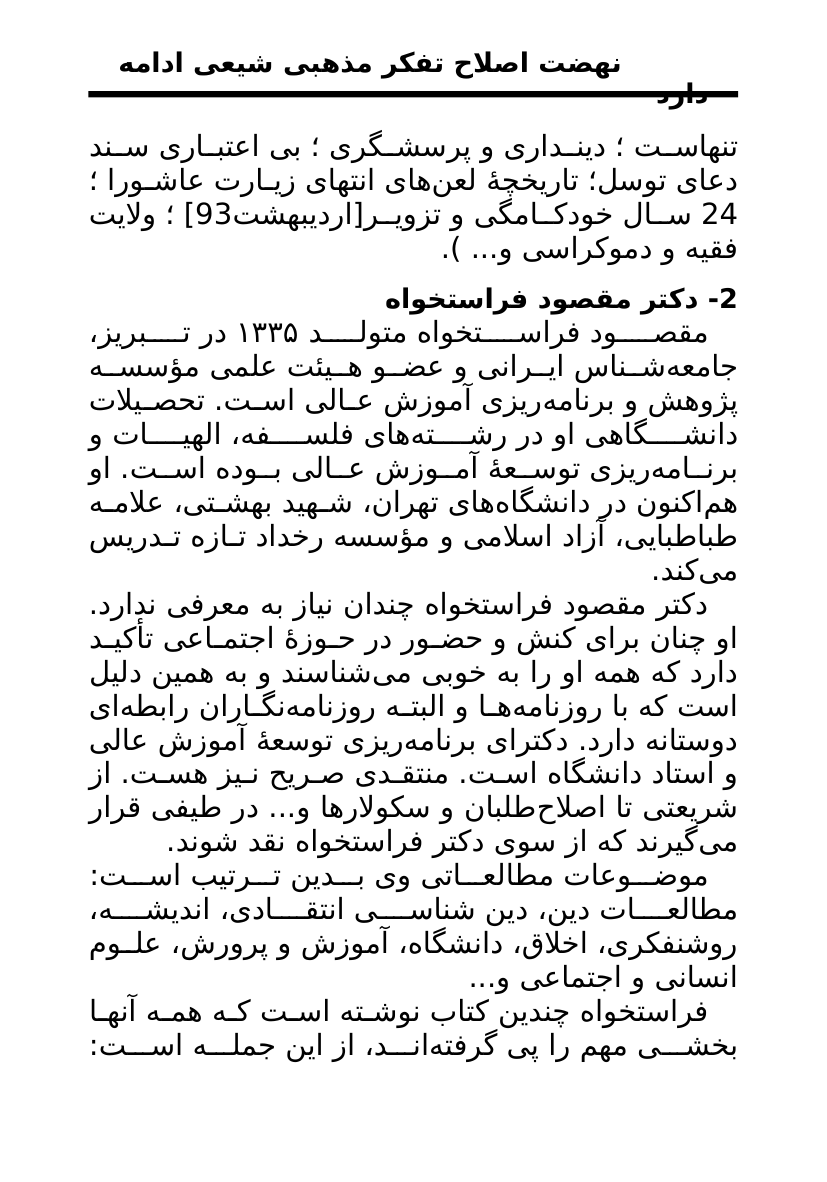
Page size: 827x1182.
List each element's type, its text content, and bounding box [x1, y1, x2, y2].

text مقصود فراستخواه متولد ۱۳۳۵ در تبریز، جامعه‌شناس ایرانی و عضو هیئت علمی مؤسسه پژوهش و برنامه‌ریزی آموزش عالی است. تحصیلات دانشگاهی او در رشته‌های فلسفه، الهیات و برنامه‌ریزی توسعۀ آموزش عالی بوده است. او هم‌اکنون در دانشگاه‌های تهران، شهید بهشتی، علامه طباطبایی، آزاد اسلامی و مؤسسه رخداد تازه تدریس می‌کند. [89, 315, 738, 587]
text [89, 129, 738, 265]
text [89, 994, 738, 1062]
text دکتر مقصود فراستخواه چندان نیاز به معرفی ندارد. او چنان برای کنش و حضور در حوزۀ اجتماعی تأکید دارد که همه او را به خوبی می‌شناسند و به همین دلیل است که با روزنامه‌ها و البته روزنامه‌نگاران رابطه‌ای دوستانه دارد. دکترای برنامه‌ریزی توسعۀ آموزش عالی و استاد دانشگاه است. منتقدی صریح نیز هست. از شریعتی تا اصلاح‌طلبان و سکولارها و... در طیفی قرار می‌گیرند که از سوی دکتر فراستخواه نقد شوند. [89, 587, 738, 859]
text موضوعات مطالعاتی وی بدین ترتیب است: مطالعات دین، دین شناسی انتقادی، اندیشه، روشنفکری، اخلاق، دانشگاه، آموزش و پرورش، علوم انسانی و اجتماعی و... [89, 859, 738, 994]
text 2- دکتر مقصود فراستخواه [89, 284, 738, 315]
